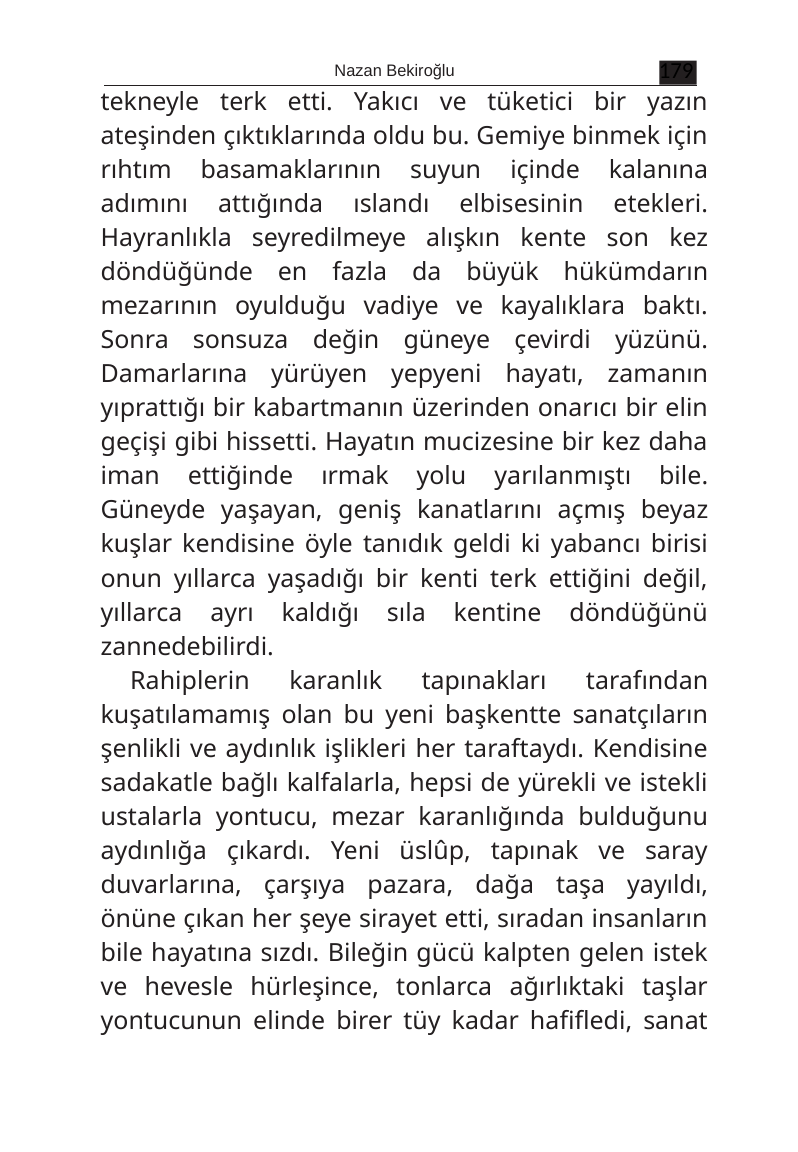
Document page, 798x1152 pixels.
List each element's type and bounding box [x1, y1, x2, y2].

text [100, 83, 708, 662]
text [100, 662, 708, 1037]
